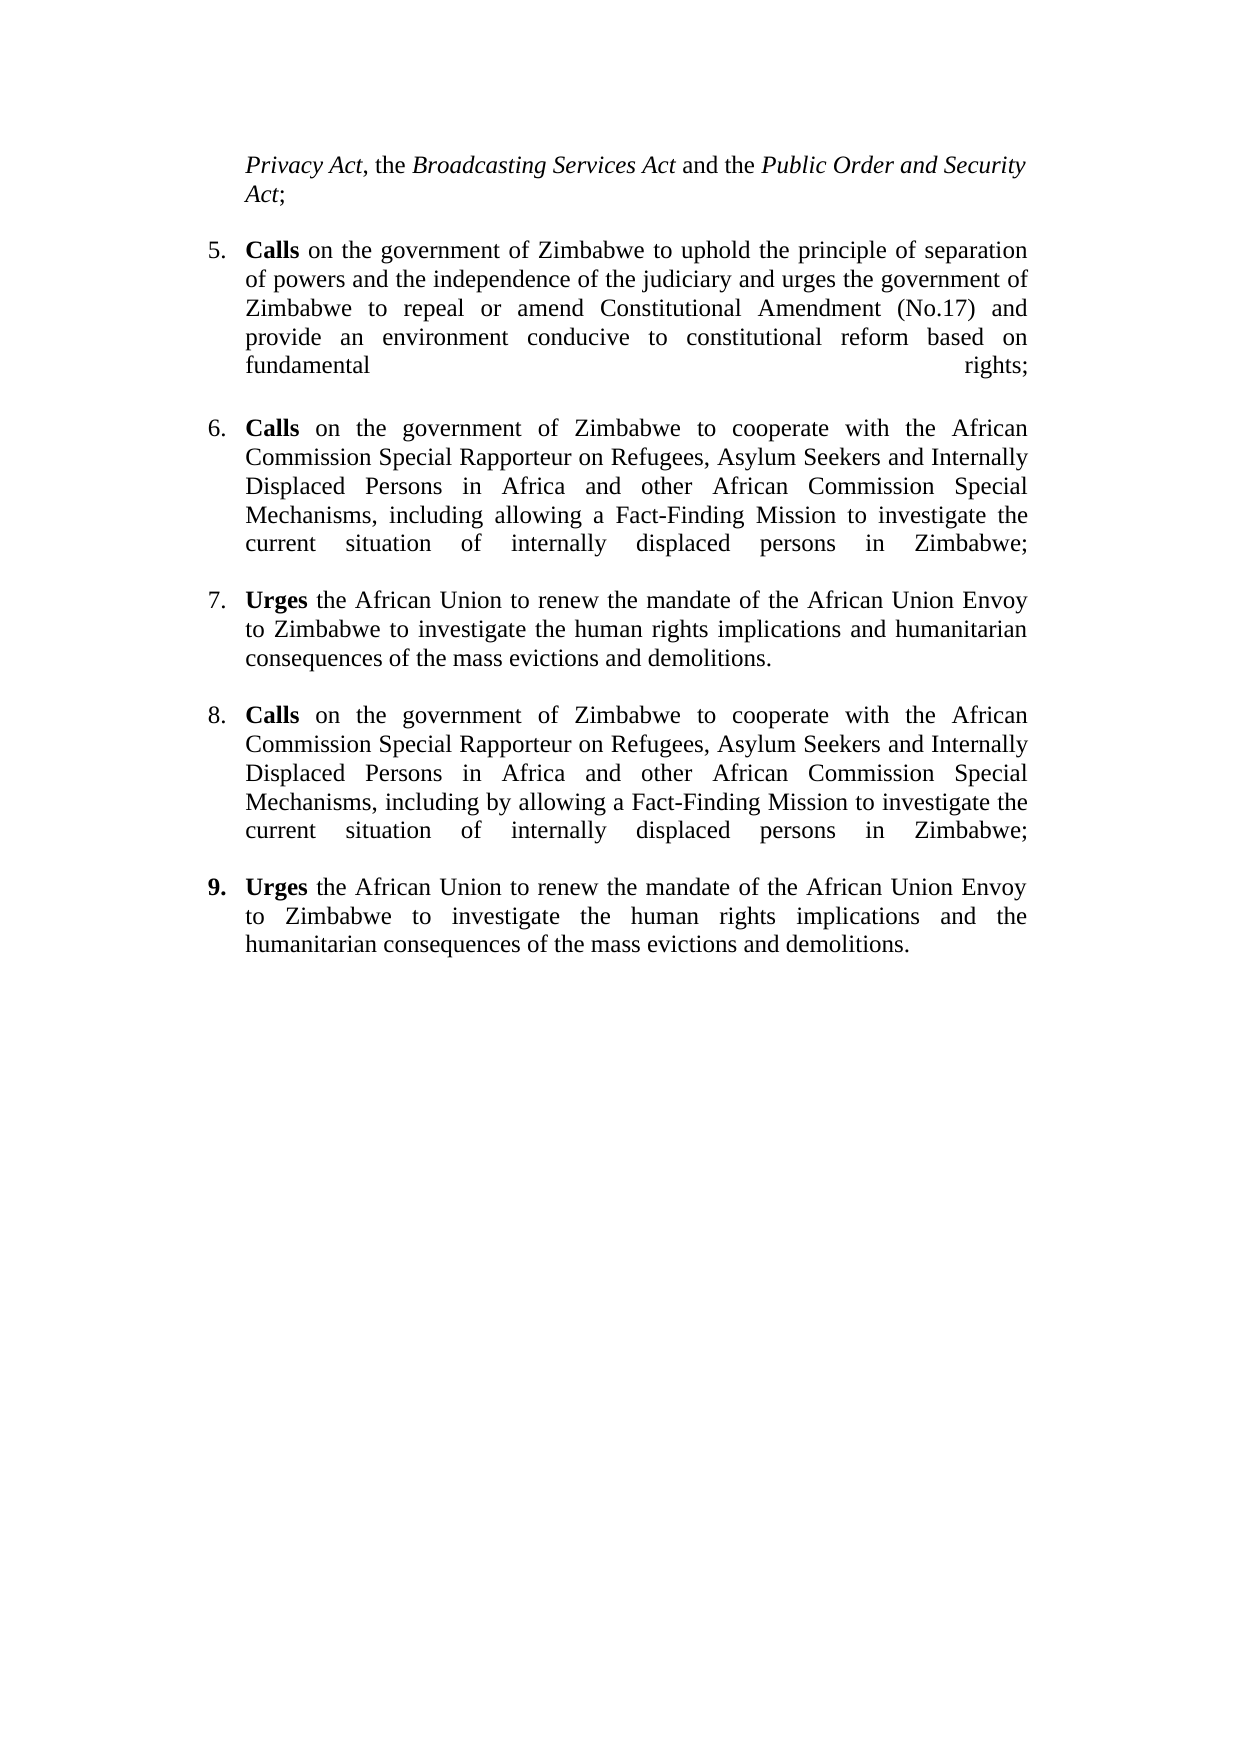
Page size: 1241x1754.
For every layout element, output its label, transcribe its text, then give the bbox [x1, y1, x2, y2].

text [208, 150, 1028, 236]
text 9. Urges the African Union to renew the mandate of the African Union Envoy to Zimbabwe to investigate the human rights implications and the humanitarian consequences of the mass evictions and demolitions. [208, 872, 1028, 958]
text 5. Calls on the government of Zimbabwe to uphold the principle of separation of powers and the independence of the judiciary and urges the government of Zimbabwe to repeal or amend Constitutional Amendment (No.17) and provide an environment conducive to constitutional reform based on fundamental rights; [208, 236, 1028, 407]
text 6. Calls on the government of Zimbabwe to cooperate with the African Commission Special Rapporteur on Refugees, Asylum Seekers and Internally Displaced Persons in Africa and other African Commission Special Mechanisms, including allowing a Fact-Finding Mission to investigate the current situation of internally displaced persons in Zimbabwe; [208, 413, 1029, 585]
text 7. Urges the African Union to renew the mandate of the African Union Envoy to Zimbabwe to investigate the human rights implications and humanitarian consequences of the mass evictions and demolitions. [208, 585, 1028, 672]
text 8. Calls on the government of Zimbabwe to cooperate with the African Commission Special Rapporteur on Refugees, Asylum Seekers and Internally Displaced Persons in Africa and other African Commission Special Mechanisms, including by allowing a Fact-Finding Mission to investigate the current situation of internally displaced persons in Zimbabwe; [208, 700, 1029, 872]
